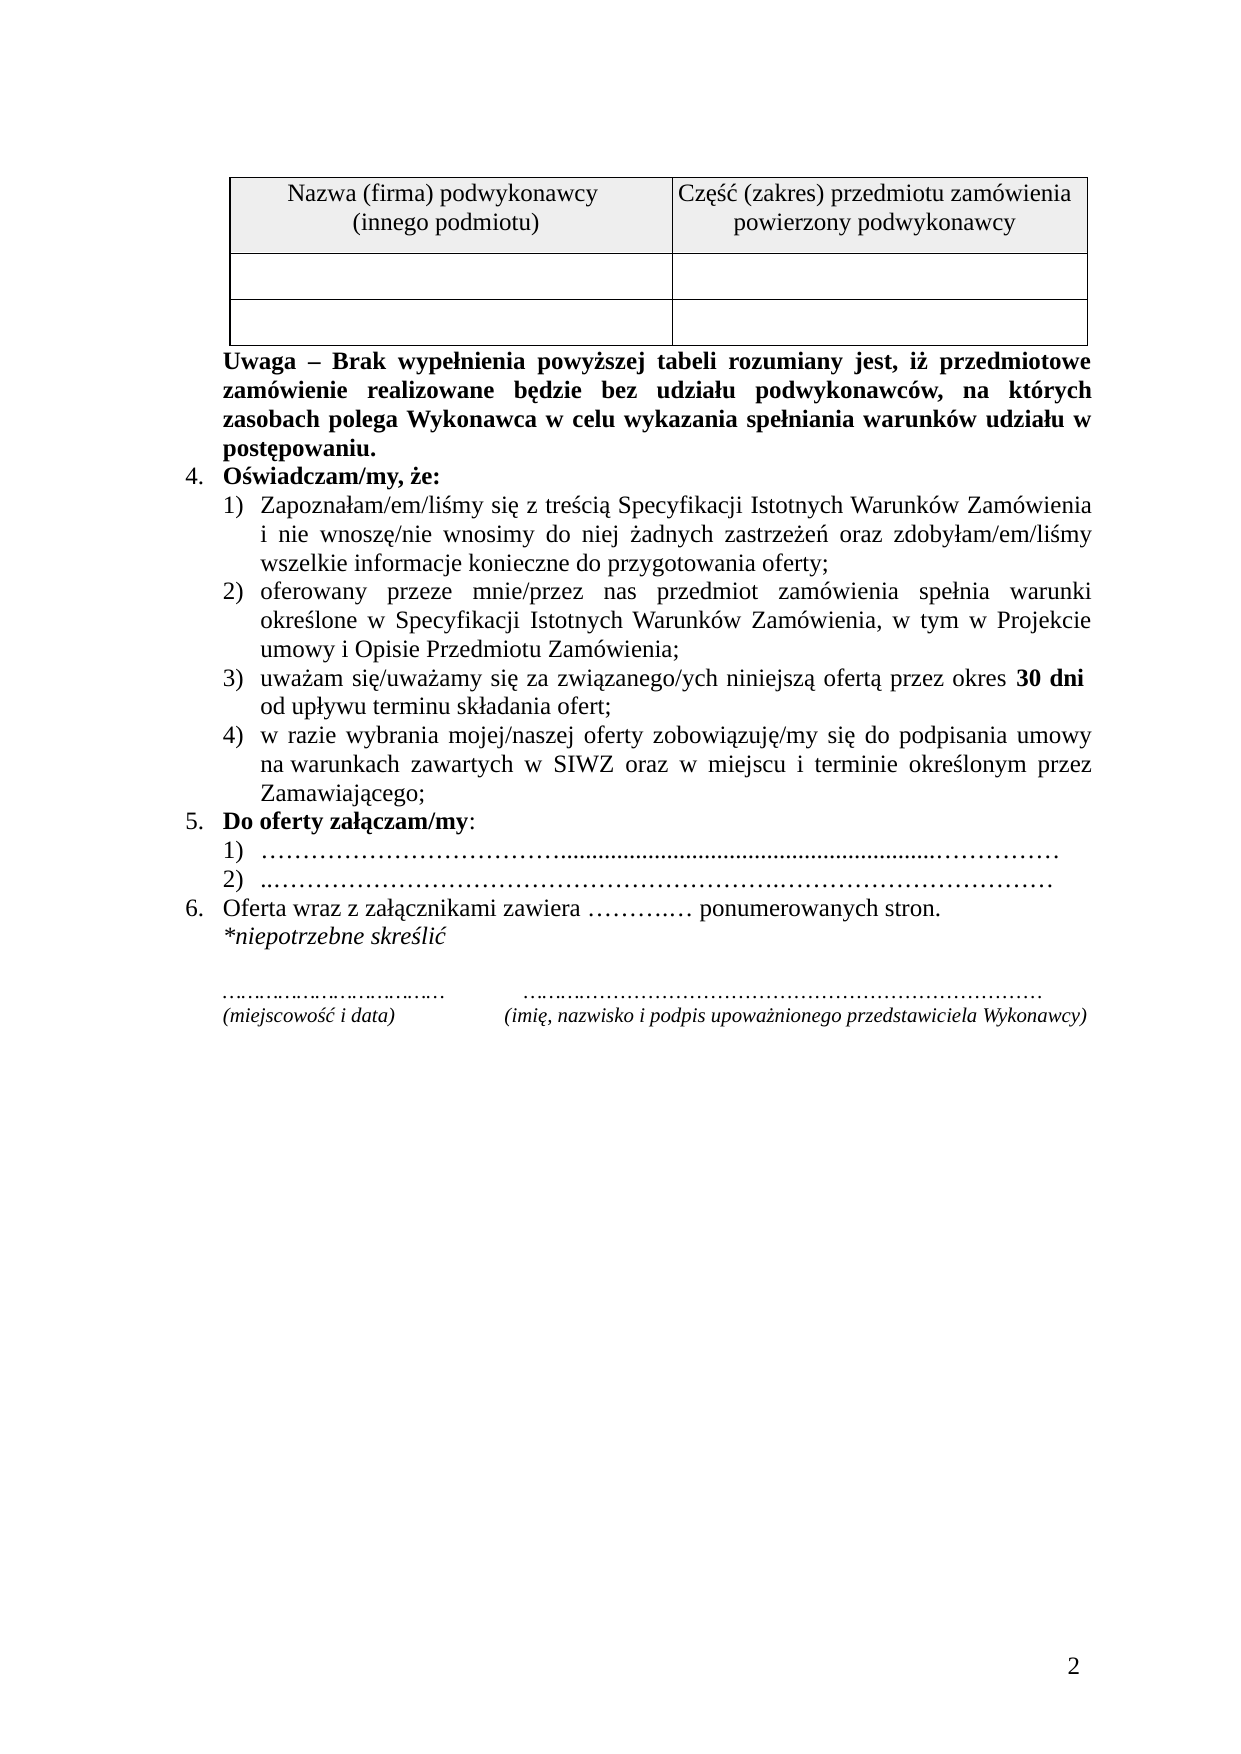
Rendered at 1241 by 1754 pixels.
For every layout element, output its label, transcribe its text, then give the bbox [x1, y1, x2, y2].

table_cell [673, 300, 1087, 345]
list Oświadczam/my, że: [185, 461, 1092, 490]
table_cell [673, 254, 1087, 299]
table_cell [231, 254, 672, 299]
list Zapoznałam/em/liśmy się z treścią Specyfikacji Istotnych Warunków Zamówienia i nie wnoszę/nie wnosimy do niej żadnych zastrzeżeń oraz zdobyłam/em/liśmy wszelkie informacje konieczne do przygotowania oferty; [223, 490, 1092, 576]
table_cell [231, 300, 672, 345]
list uważam się/uważamy się za związanego/ych niniejszą ofertą przez okres 30 dni od upływu terminu składania ofert; [223, 663, 1092, 720]
list ..…………………………………………………….…………………………… [223, 864, 1092, 893]
list Oferta wraz z załącznikami zawiera ……….… ponumerowanych stron. [185, 893, 1092, 921]
list ………………………………............................................................…………… [223, 835, 1092, 864]
text *niepotrzebne skreślić [223, 921, 1092, 950]
table_header Nazwa (firma) podwykonawcy (innego podmiotu) [231, 178, 672, 252]
text (miejscowość i data) (imię, nazwisko i podpis upoważnionego przedstawiciela Wykonawcy) [223, 1003, 1092, 1027]
list oferowany przeze mnie/przez nas przedmiot zamówienia spełnia warunki określone w Specyfikacji Istotnych Warunków Zamówienia, w tym w Projekcie umowy i Opisie Przedmiotu Zamówienia; [223, 576, 1092, 663]
list Do oferty załączam/my: [185, 806, 1092, 835]
list w razie wybrania mojej/naszej oferty zobowiązuję/my się do podpisania umowy na warunkach zawartych w SIWZ oraz w miejscu i terminie określonym przez Zamawiającego; [223, 720, 1092, 806]
text Uwaga – Brak wypełnienia powyższej tabeli rozumiany jest, iż przedmiotowe zamówienie realizowane będzie bez udziału podwykonawców, na których zasobach polega Wykonawca w celu wykazania spełniania warunków udziału w postępowaniu. [223, 346, 1092, 461]
table_header Część (zakres) przedmiotu zamówienia powierzony podwykonawcy [673, 178, 1087, 252]
text ……………………………… ……….………………………………………………………… [223, 979, 1092, 1003]
